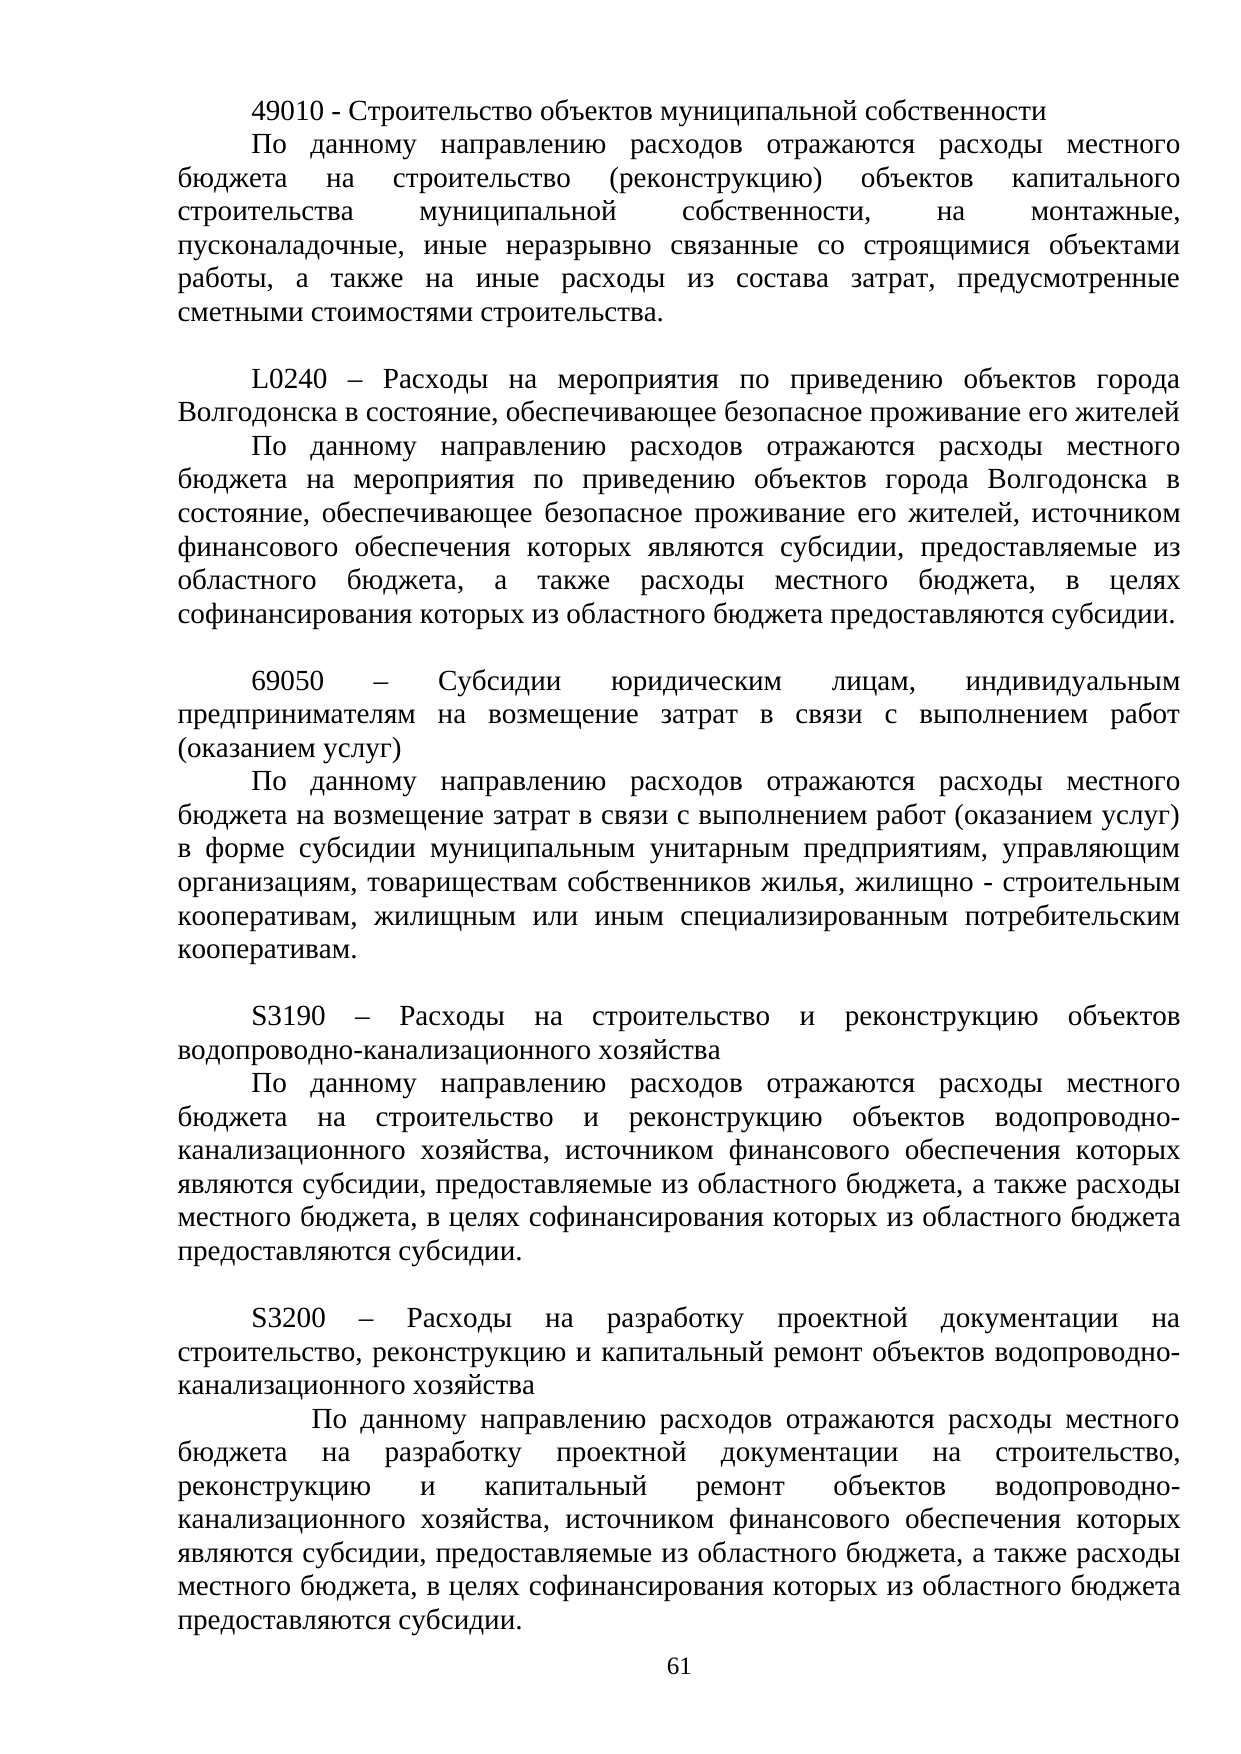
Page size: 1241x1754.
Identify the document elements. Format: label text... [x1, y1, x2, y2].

text По данному направлению расходов отражаются расходы местного бюджета на возмещение затрат в связи с выполнением работ (оказанием услуг) в форме субсидии муниципальным унитарным предприятиям, управляющим организациям, товариществам собственников жилья, жилищно - строительным кооперативам, жилищным или иным специализированным потребительским кооперативам. [177, 763, 1181, 965]
text L0240 – Расходы на мероприятия по приведению объектов города Волгодонска в состояние, обеспечивающее безопасное проживание его жителей [177, 361, 1181, 428]
text По данному направлению расходов отражаются расходы местного бюджета на строительство (реконструкцию) объектов капитального строительства муниципальной собственности, на монтажные, пусконаладочные, иные неразрывно связанные со строящимися объектами работы, а также на иные расходы из состава затрат, предусмотренные сметными стоимостями строительства. [177, 126, 1181, 327]
text По данному направлению расходов отражаются расходы местного бюджета на строительство и реконструкцию объектов водопроводно-канализационного хозяйства, источником финансового обеспечения которых являются субсидии, предоставляемые из областного бюджета, а также расходы местного бюджета, в целях софинансирования которых из областного бюджета предоставляются субсидии. [177, 1065, 1181, 1267]
text 69050 – Субсидии юридическим лицам, индивидуальным предпринимателям на возмещение затрат в связи с выполнением работ (оказанием услуг) [177, 663, 1181, 763]
text 49010 - Строительство объектов муниципальной собственности [177, 93, 1181, 126]
text По данному направлению расходов отражаются расходы местного бюджета на мероприятия по приведению объектов города Волгодонска в состояние, обеспечивающее безопасное проживание его жителей, источником финансового обеспечения которых являются субсидии, предоставляемые из областного бюджета, а также расходы местного бюджета, в целях софинансирования которых из областного бюджета предоставляются субсидии. [177, 428, 1181, 629]
text По данному направлению расходов отражаются расходы местного бюджета на разработку проектной документации на строительство, реконструкцию и капитальный ремонт объектов водопроводно-канализационного хозяйства, источником финансового обеспечения которых являются субсидии, предоставляемые из областного бюджета, а также расходы местного бюджета, в целях софинансирования которых из областного бюджета предоставляются субсидии. [177, 1401, 1181, 1636]
text S3200 – Расходы на разработку проектной документации на строительство, реконструкцию и капитальный ремонт объектов водопроводно-канализационного хозяйства [177, 1300, 1181, 1401]
text S3190 – Расходы на строительство и реконструкцию объектов водопроводно-канализационного хозяйства [177, 998, 1181, 1065]
